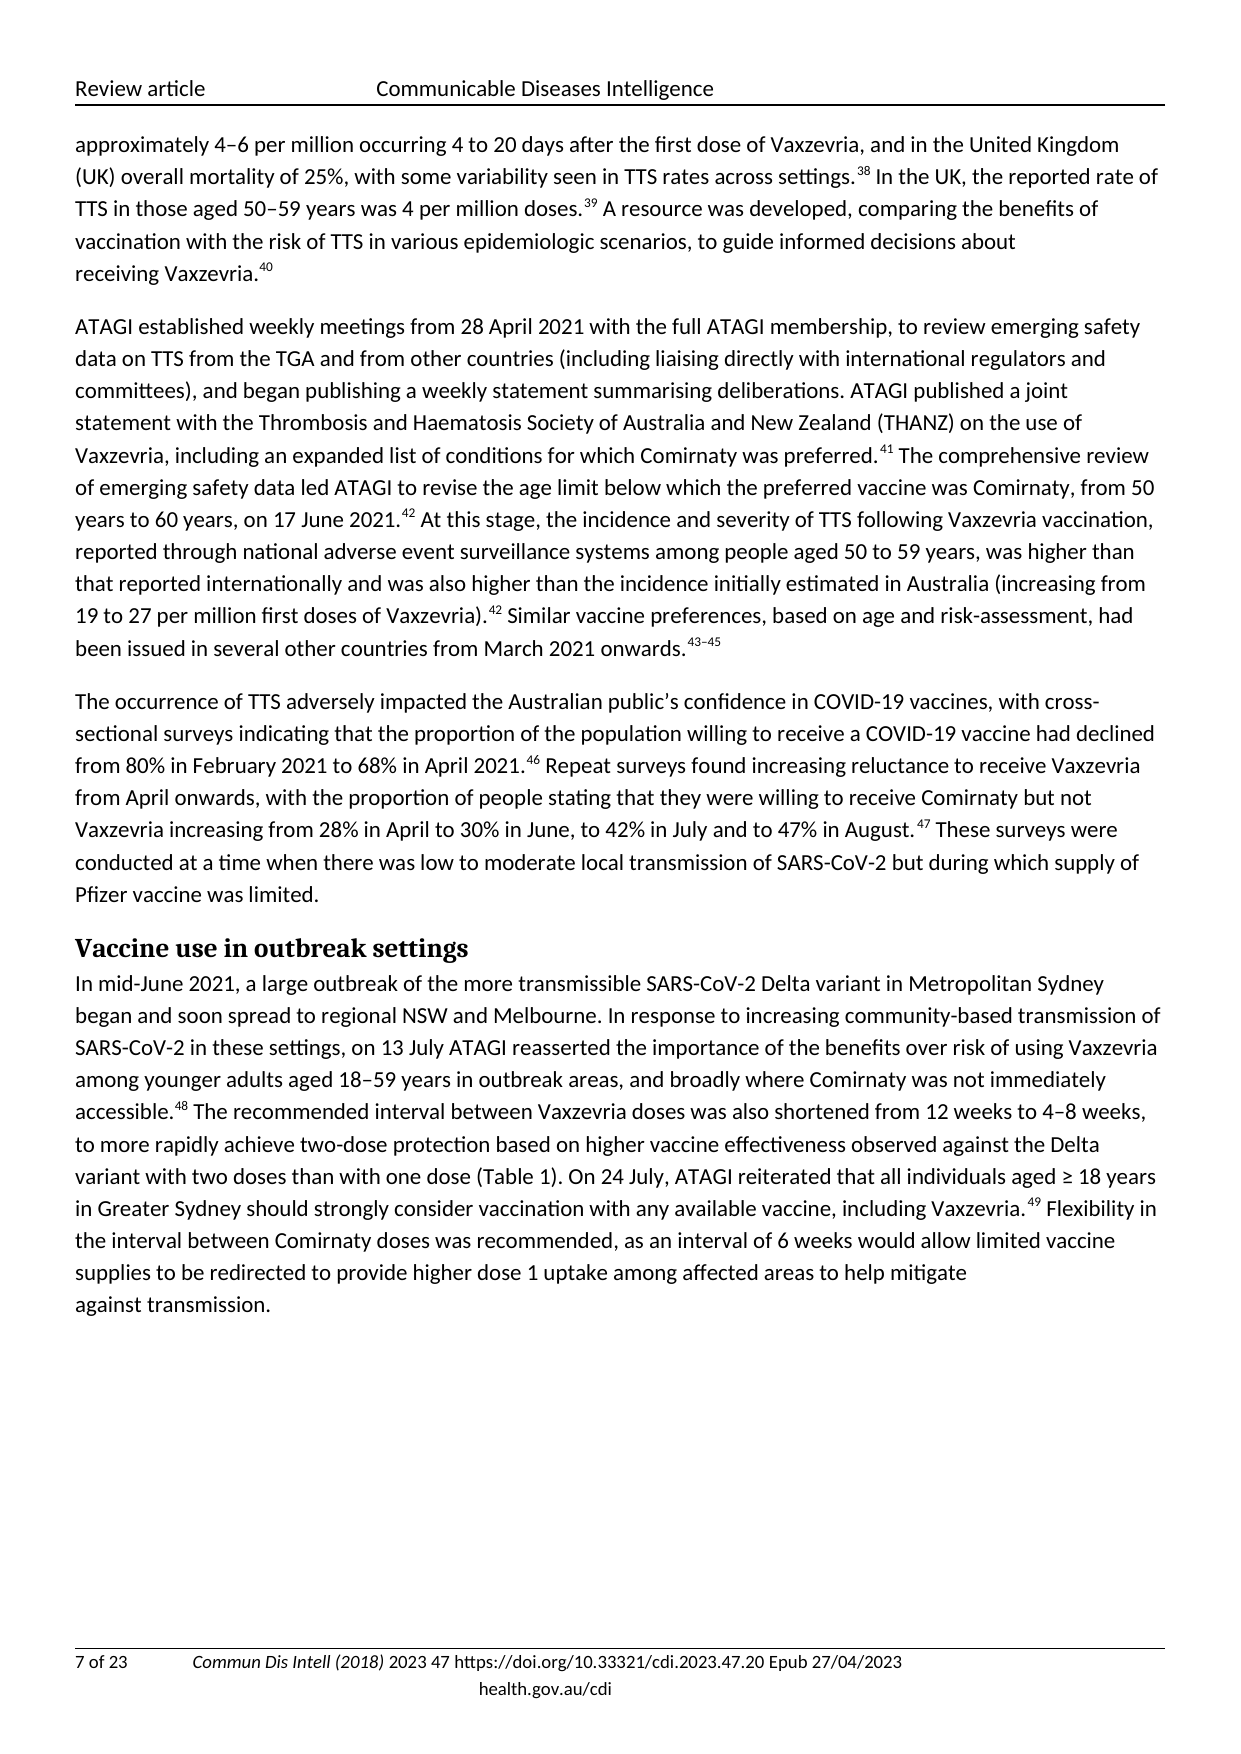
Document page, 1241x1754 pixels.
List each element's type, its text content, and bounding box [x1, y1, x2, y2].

text ATAGI established weekly meetings from 28 April 2021 with the full ATAGI membership, to review emerging safety data on TTS from the TGA and from other countries (including liaising directly with international regulators and committees), and began publishing a weekly statement summarising deliberations. ATAGI published a joint statement with the Thrombosis and Haematosis Society of Australia and New Zealand (THANZ) on the use of Vaxzevria, including an expanded list of conditions for which Comirnaty was preferred.41 The comprehensive review of emerging safety data led ATAGI to revise the age limit below which the preferred vaccine was Comirnaty, from 50 years to 60 years, on 17 June 2021.42 At this stage, the incidence and severity of TTS following Vaxzevria vaccination, reported through national adverse event surveillance systems among people aged 50 to 59 years, was higher than that reported internationally and was also higher than the incidence initially estimated in Australia (increasing from 19 to 27 per million first doses of Vaxzevria).42 Similar vaccine preferences, based on age and risk-assessment, had been issued in several other countries from March 2021 onwards.43–45 [75, 312, 1165, 662]
subtitle Vaccine use in outbreak settings [75, 933, 1165, 964]
text In mid-June 2021, a large outbreak of the more transmissible SARS-CoV-2 Delta variant in Metropolitan Sydney began and soon spread to regional NSW and Melbourne. In response to increasing community-based transmission of SARS-CoV-2 in these settings, on 13 July ATAGI reasserted the importance of the benefits over risk of using Vaxzevria among younger adults aged 18–59 years in outbreak areas, and broadly where Comirnaty was not immediately accessible.48 The recommended interval between Vaxzevria doses was also shortened from 12 weeks to 4–8 weeks, to more rapidly achieve two-dose protection based on higher vaccine effectiveness observed against the Delta variant with two doses than with one dose (Table 1). On 24 July, ATAGI reiterated that all individuals aged ≥ 18 years in Greater Sydney should strongly consider vaccination with any available vaccine, including Vaxzevria.49 Flexibility in the interval between Comirnaty doses was recommended, as an interval of 6 weeks would allow limited vaccine supplies to be redirected to provide higher dose 1 uptake among affected areas to help mitigate against transmission. [75, 969, 1165, 1319]
text The occurrence of TTS adversely impacted the Australian public’s confidence in COVID-19 vaccines, with cross-sectional surveys indicating that the proportion of the population willing to receive a COVID-19 vaccine had declined from 80% in February 2021 to 68% in April 2021.46 Repeat surveys found increasing reluctance to receive Vaxzevria from April onwards, with the proportion of people stating that they were willing to receive Comirnaty but not Vaxzevria increasing from 28% in April to 30% in June, to 42% in July and to 47% in August.47 These surveys were conducted at a time when there was low to moderate local transmission of SARS-CoV-2 but during which supply of Pfizer vaccine was limited. [75, 687, 1165, 908]
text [75, 130, 1165, 287]
